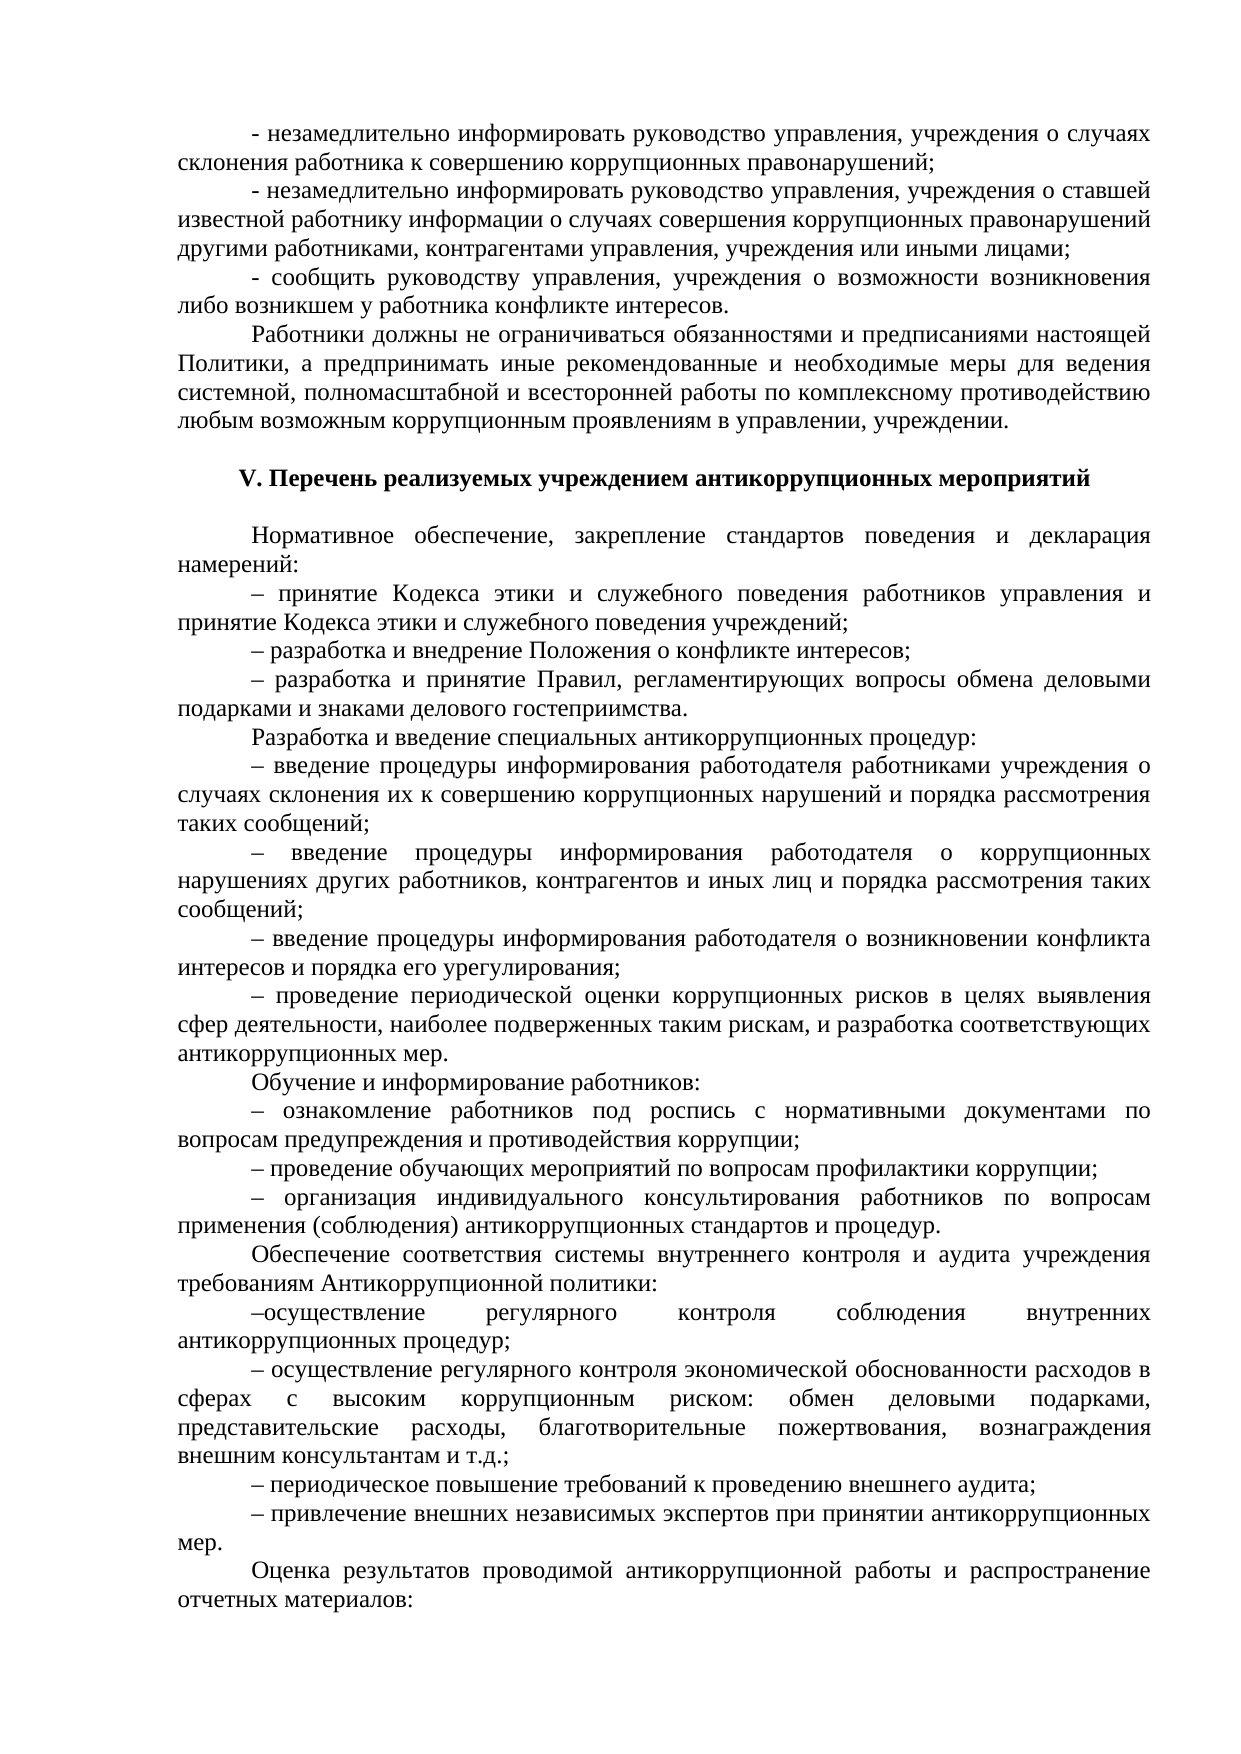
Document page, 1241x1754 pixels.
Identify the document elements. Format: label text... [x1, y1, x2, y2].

text – ознакомление работников под роспись с нормативными документами по вопросам предупреждения и противодействия коррупции; [177, 1096, 1152, 1153]
text – организация индивидуального консультирования работников по вопросам применения (соблюдения) антикоррупционных стандартов и процедур. [177, 1182, 1152, 1239]
text – проведение периодической оценки коррупционных рисков в целях выявления сфер деятельности, наиболее подверженных таким рискам, и разработка соответствующих антикоррупционных мер. [177, 981, 1152, 1067]
text – осуществление регулярного контроля экономической обоснованности расходов в сферах с высоким коррупционным риском: обмен деловыми подарками, представительские расходы, благотворительные пожертвования, вознаграждения внешним консультантам и т.д.; [177, 1354, 1152, 1469]
text – введение процедуры информирования работодателя работниками учреждения о случаях склонения их к совершению коррупционных нарушений и порядка рассмотрения таких сообщений; [177, 751, 1152, 837]
text - сообщить руководству управления, учреждения о возможности возникновения либо возникшем у работника конфликте интересов. [177, 262, 1152, 319]
text Разработка и введение специальных антикоррупционных процедур: [177, 722, 1152, 751]
text – введение процедуры информирования работодателя о возникновении конфликта интересов и порядка его урегулирования; [177, 923, 1152, 981]
text – принятие Кодекса этики и служебного поведения работников управления и принятие Кодекса этики и служебного поведения учреждений; [177, 578, 1152, 636]
text – периодическое повышение требований к проведению внешнего аудита; [177, 1469, 1152, 1498]
text Обучение и информирование работников: [177, 1067, 1152, 1096]
text – проведение обучающих мероприятий по вопросам профилактики коррупции; [177, 1153, 1152, 1182]
text V. Перечень реализуемых учреждением антикоррупционных мероприятий [177, 463, 1152, 492]
text - незамедлительно информировать руководство управления, учреждения о случаях склонения работника к совершению коррупционных правонарушений; [177, 118, 1152, 176]
text Оценка результатов проводимой антикоррупционной работы и распространение отчетных материалов: [177, 1556, 1152, 1613]
text – привлечение внешних независимых экспертов при принятии антикоррупционных мер. [177, 1498, 1152, 1556]
text –осуществление регулярного контроля соблюдения внутренних антикоррупционных процедур; [177, 1297, 1152, 1354]
text Нормативное обеспечение, закрепление стандартов поведения и декларация намерений: [177, 521, 1152, 578]
text – разработка и принятие Правил, регламентирующих вопросы обмена деловыми подарками и знаками делового гостеприимства. [177, 664, 1152, 722]
text - незамедлительно информировать руководство управления, учреждения о ставшей известной работнику информации о случаях совершения коррупционных правонарушений другими работниками, контрагентами управления, учреждения или иными лицами; [177, 176, 1152, 262]
text Работники должны не ограничиваться обязанностями и предписаниями настоящей Политики, а предпринимать иные рекомендованные и необходимые меры для ведения системной, полномасштабной и всесторонней работы по комплексному противодействию любым возможным коррупционным проявлениям в управлении, учреждении. [177, 319, 1152, 434]
text Обеспечение соответствия системы внутреннего контроля и аудита учреждения требованиям Антикоррупционной политики: [177, 1239, 1152, 1297]
text – введение процедуры информирования работодателя о коррупционных нарушениях других работников, контрагентов и иных лиц и порядка рассмотрения таких сообщений; [177, 837, 1152, 923]
text – разработка и внедрение Положения о конфликте интересов; [177, 636, 1152, 664]
